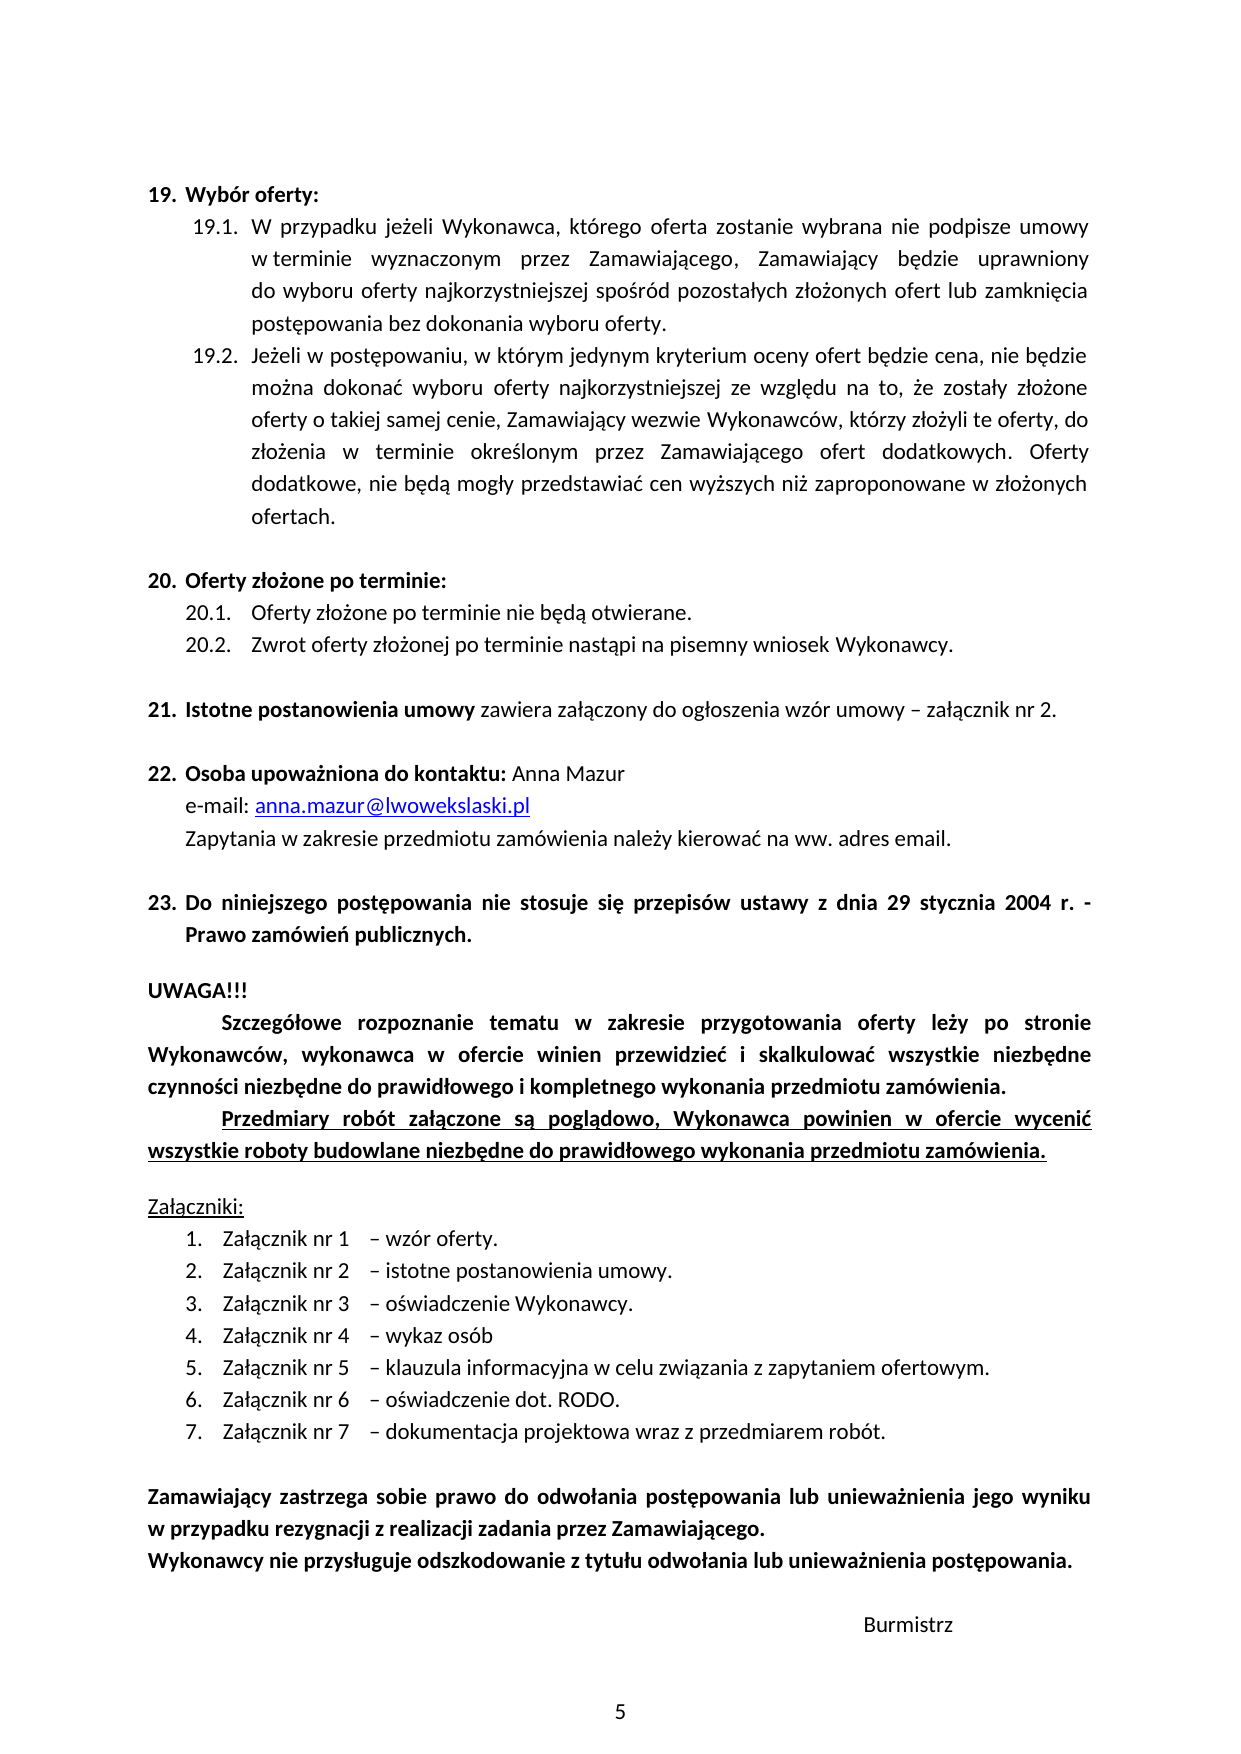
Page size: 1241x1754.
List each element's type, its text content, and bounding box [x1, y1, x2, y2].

list Załącznik nr 1 – wzór oferty. [185, 1224, 1092, 1252]
list Załącznik nr 5 – klauzula informacyjna w celu związania z zapytaniem ofertowym. [185, 1353, 1092, 1381]
list Jeżeli w postępowaniu, w którym jedynym kryterium oceny ofert będzie cena, nie będzie można dokonać wyboru oferty najkorzystniejszej ze względu na to, że zostały złożone oferty o takiej samej cenie, Zamawiający wezwie Wykonawców, którzy złożyli te oferty, do złożenia w terminie określonym przez Zamawiającego ofert dodatkowych. Oferty dodatkowe, nie będą mogły przedstawiać cen wyższych niż zaproponowane w złożonych ofertach. [192, 341, 1089, 530]
text Zamawiający zastrzega sobie prawo do odwołania postępowania lub unieważnienia jego wyniku w przypadku rezygnacji z realizacji zadania przez Zamawiającego. [148, 1482, 1092, 1542]
list Istotne postanowienia umowy zawiera załączony do ogłoszenia wzór umowy – załącznik nr 2. [148, 695, 1089, 723]
list Załącznik nr 2 – istotne postanowienia umowy. [185, 1257, 1092, 1284]
list Osoba upoważniona do kontaktu: Anna Mazur [148, 759, 1089, 787]
list Załącznik nr 6 – oświadczenie dot. RODO. [185, 1385, 1092, 1413]
text Zapytania w zakresie przedmiotu zamówienia należy kierować na ww. adres email. [185, 824, 1089, 852]
text Załączniki: [148, 1192, 1092, 1220]
list Załącznik nr 4 – wykaz osób [185, 1321, 1092, 1349]
text Burmistrz [724, 1611, 1092, 1639]
text e-mail: anna.mazur@lwowekslaski.pl [185, 791, 1089, 819]
text Szczegółowe rozpoznanie tematu w zakresie przygotowania oferty leży po stronie Wykonawców, wykonawca w ofercie winien przewidzieć i skalkulować wszystkie niezbędne czynności niezbędne do prawidłowego i kompletnego wykonania przedmiotu zamówienia. [148, 1008, 1092, 1100]
text Przedmiary robót załączone są poglądowo, Wykonawca powinien w ofercie wycenić wszystkie roboty budowlane niezbędne do prawidłowego wykonania przedmiotu zamówienia. [148, 1104, 1092, 1165]
text Wykonawcy nie przysługuje odszkodowanie z tytułu odwołania lub unieważnienia postępowania. [148, 1546, 1092, 1574]
list Załącznik nr 7 – dokumentacja projektowa wraz z przedmiarem robót. [185, 1417, 1092, 1446]
list Do niniejszego postępowania nie stosuje się przepisów ustawy z dnia 29 stycznia 2004 r. - Prawo zamówień publicznych. [148, 888, 1092, 948]
list Załącznik nr 3 – oświadczenie Wykonawcy. [185, 1289, 1092, 1317]
list W przypadku jeżeli Wykonawca, którego oferta zostanie wybrana nie podpisze umowy w terminie wyznaczonym przez Zamawiającego, Zamawiający będzie uprawniony do wyboru oferty najkorzystniejszej spośród pozostałych złożonych ofert lub zamknięcia postępowania bez dokonania wyboru oferty. [192, 212, 1089, 337]
list Oferty złożone po terminie nie będą otwierane. [185, 598, 1089, 626]
list Wybór oferty: [148, 180, 1089, 208]
list Oferty złożone po terminie: [148, 566, 1089, 594]
text UWAGA!!! [148, 976, 1092, 1004]
list Zwrot oferty złożonej po terminie nastąpi na pisemny wniosek Wykonawcy. [185, 631, 1089, 658]
